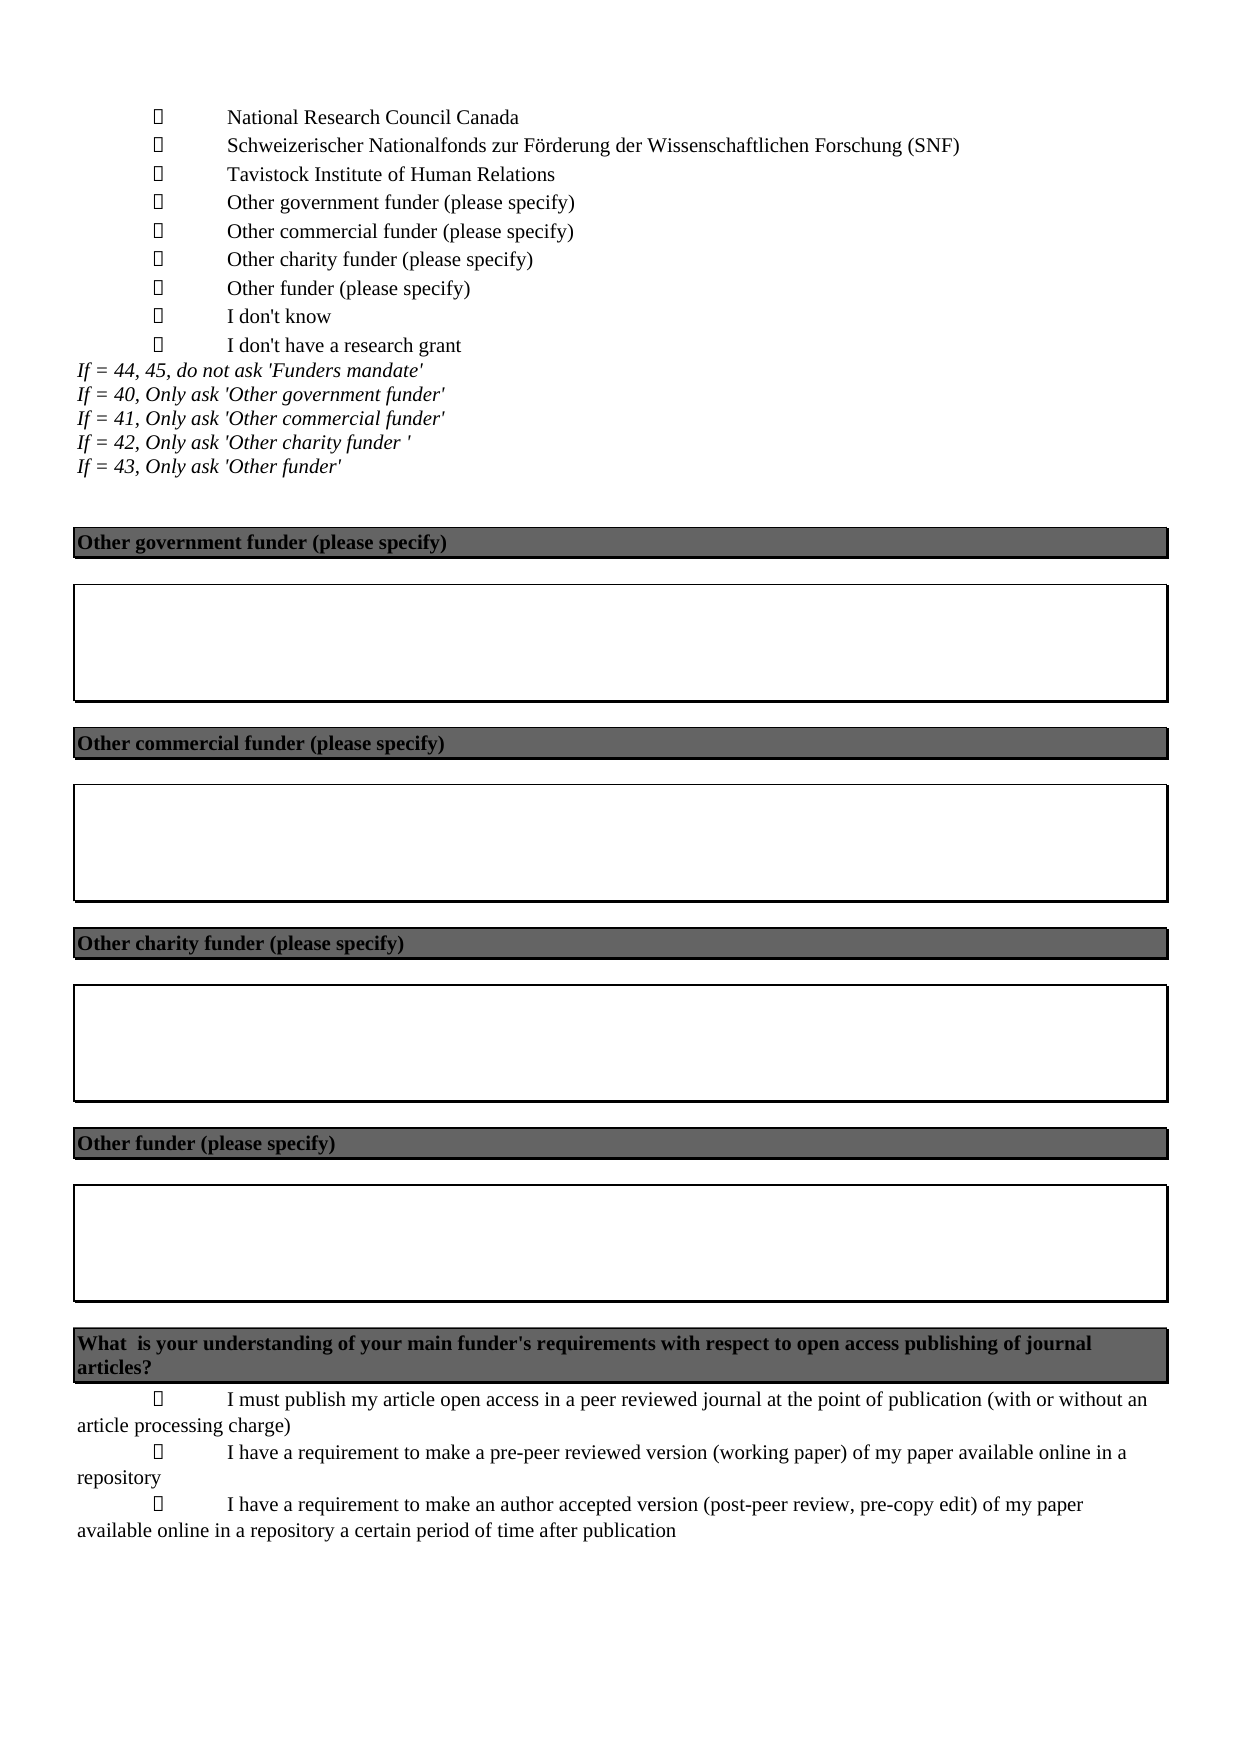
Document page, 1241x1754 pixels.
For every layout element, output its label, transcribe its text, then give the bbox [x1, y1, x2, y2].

text If = 44, 45, do not ask 'Funders mandate' [77, 358, 1163, 382]
text Other charity funder (please specify) [75, 929, 1166, 957]
text If = 43, Only ask 'Other funder' [77, 454, 1163, 478]
text What is your understanding of your main funder's requirements with respect to open access publishing of journal articles? [75, 1329, 1166, 1381]
text  I have a requirement to make an author accepted version (post-peer review, pre-copy edit) of my paper available online in a repository a certain period of time after publication [77, 1489, 1163, 1542]
text Other government funder (please specify) [75, 528, 1166, 556]
text  Tavistock Institute of Human Relations [77, 159, 1163, 187]
text  I don't have a research grant [77, 330, 1163, 358]
text  I must publish my article open access in a peer reviewed journal at the point of publication (with or without an article processing charge) [77, 1384, 1163, 1437]
text  Other funder (please specify) [77, 273, 1163, 301]
text  I don't know [77, 301, 1163, 330]
text  Schweizerischer Nationalfonds zur Förderung der Wissenschaftlichen Forschung (SNF) [77, 131, 1163, 159]
text  Other commercial funder (please specify) [77, 216, 1163, 244]
text If = 40, Only ask 'Other government funder' [77, 382, 1163, 406]
text  Other charity funder (please specify) [77, 244, 1163, 273]
text If = 42, Only ask 'Other charity funder ' [77, 430, 1163, 454]
text  Other government funder (please specify) [77, 187, 1163, 216]
text If = 41, Only ask 'Other commercial funder' [77, 406, 1163, 430]
text  I have a requirement to make a pre-peer reviewed version (working paper) of my paper available online in a repository [77, 1437, 1163, 1489]
text Other funder (please specify) [75, 1129, 1166, 1157]
text  National Research Council Canada [77, 102, 1163, 131]
text Other commercial funder (please specify) [75, 728, 1166, 757]
